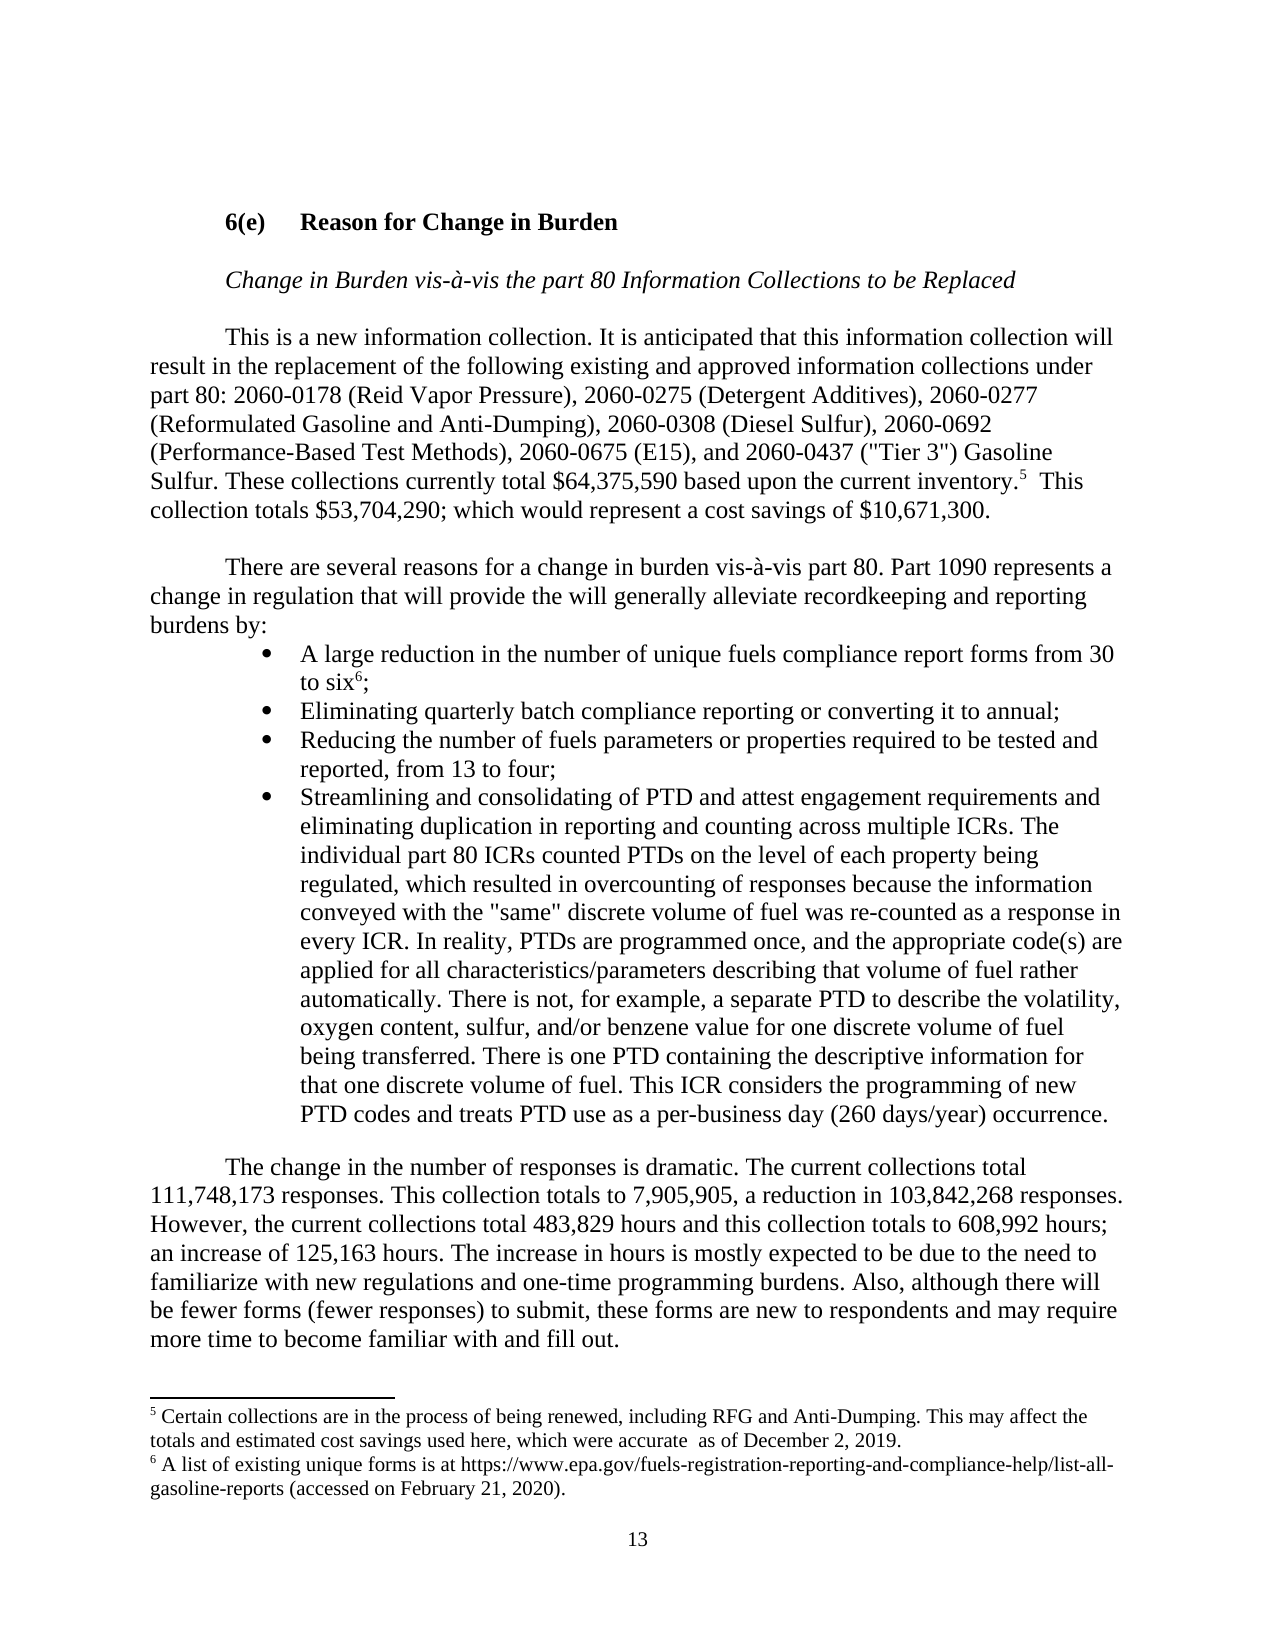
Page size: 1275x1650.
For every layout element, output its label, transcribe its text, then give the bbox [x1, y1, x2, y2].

text 6(e) Reason for Change in Burden [150, 207, 1125, 236]
text The change in the number of responses is dramatic. The current collections total 111,748,173 responses. This collection totals to 7,905,905, a reduction in 103,842,268 responses. However, the current collections total 483,829 hours and this collection totals to 608,992 hours; an increase of 125,163 hours. The increase in hours is mostly expected to be due to the need to familiarize with new regulations and one-time programming burdens. Also, although there will be fewer forms (fewer responses) to submit, these forms are new to respondents and may require more time to become familiar with and fill out. [150, 1152, 1125, 1353]
list Eliminating quarterly batch compliance reporting or converting it to annual; [262, 696, 1125, 725]
text This is a new information collection. It is anticipated that this information collection will result in the replacement of the following existing and approved information collections under part 80: 2060-0178 (Reid Vapor Pressure), 2060-0275 (Detergent Additives), 2060-0277 (Reformulated Gasoline and Anti-Dumping), 2060-0308 (Diesel Sulfur), 2060-0692 (Performance-Based Test Methods), 2060-0675 (E15), and 2060-0437 ("Tier 3") Gasoline Sulfur. These collections currently total $64,375,590 based upon the current inventory. This collection totals $53,704,290; which would represent a cost savings of $10,671,300. [150, 322, 1125, 524]
list A large reduction in the number of unique fuels compliance report forms from 30 to six; [262, 639, 1125, 696]
list Reducing the number of fuels parameters or properties required to be tested and reported, from 13 to four; [262, 725, 1125, 782]
text Change in Burden vis-à-vis the part 80 Information Collections to be Replaced [150, 265, 1125, 294]
list Streamlining and consolidating of PTD and attest engagement requirements and eliminating duplication in reporting and counting across multiple ICRs. The individual part 80 ICRs counted PTDs on the level of each property being regulated, which resulted in overcounting of responses because the information conveyed with the "same" discrete volume of fuel was re-counted as a response in every ICR. In reality, PTDs are programmed once, and the appropriate code(s) are applied for all characteristics/parameters describing that volume of fuel rather automatically. There is not, for example, a separate PTD to describe the volatility, oxygen content, sulfur, and/or benzene value for one discrete volume of fuel being transferred. There is one PTD containing the descriptive information for that one discrete volume of fuel. This ICR considers the programming of new PTD codes and treats PTD use as a per-business day (260 days/year) occurrence. [262, 782, 1125, 1127]
text There are several reasons for a change in burden vis-à-vis part 80. Part 1090 represents a change in regulation that will provide the will generally alleviate recordkeeping and reporting burdens by: [150, 552, 1125, 639]
